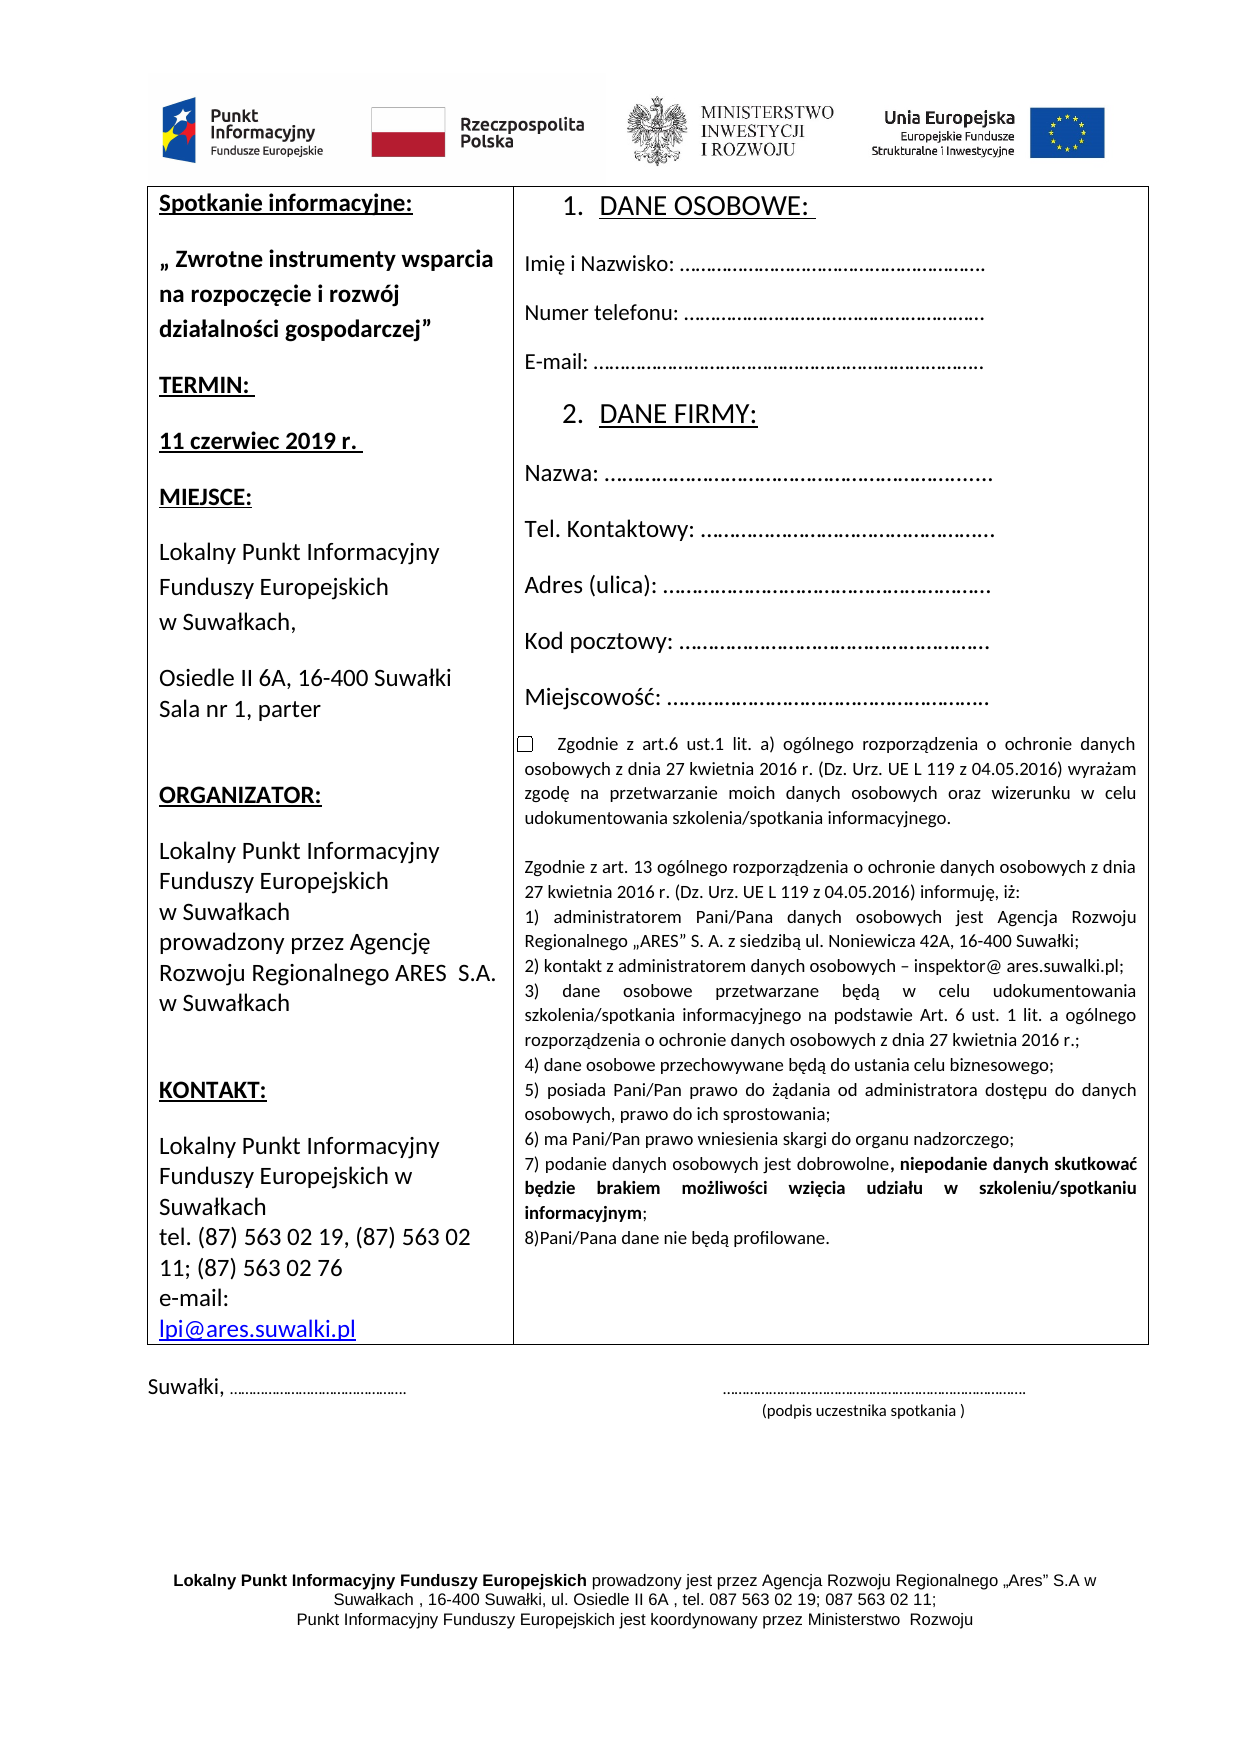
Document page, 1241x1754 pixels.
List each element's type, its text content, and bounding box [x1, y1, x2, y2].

table_header Spotkanie informacyjne: „ Zwrotne instrumenty wsparcia na rozpoczęcie i rozwój działalności gospodarczej” TERMIN: 11 czerwiec 2019 r. MIEJSCE: Lokalny Punkt Informacyjny Funduszy Europejskich w Suwałkach, Osiedle II 6A, 16-400 Suwałki Sala nr 1, parter ORGANIZATOR: Lokalny Punkt Informacyjny Funduszy Europejskich w Suwałkach prowadzony przez Agencję Rozwoju Regionalnego ARES S.A. w Suwałkach KONTAKT: Lokalny Punkt Informacyjny Funduszy Europejskich w Suwałkach tel. (87) 563 02 19, (87) 563 02 11; (87) 563 02 76 e-mail: lpi@ares.suwalki.pl [148, 187, 513, 1343]
picture [147, 73, 607, 186]
picture [621, 93, 838, 171]
picture [852, 73, 1118, 186]
table_header DANE OSOBOWE: Imię i Nazwisko: …………………………………………………. Numer telefonu: ………………………………………………… E-mail: ……………………………………………………………….. DANE FIRMY: Nazwa: ……………………………………………………....... Tel. Kontaktowy: …………………………………………... Adres (ulica): ………………………………………………… Kod pocztowy: ……………………………………………… Miejscowość: ……………………………………………….. Zgodnie z art.6 ust.1 lit. a) ogólnego rozporządzenia o ochronie danych osobowych z dnia 27 kwietnia 2016 r. (Dz. Urz. UE L 119 z 04.05.2016) wyrażam zgodę na przetwarzanie moich danych osobowych oraz wizerunku w celu udokumentowania szkolenia/spotkania informacyjnego. Zgodnie z art. 13 ogólnego rozporządzenia o ochronie danych osobowych z dnia 27 kwietnia 2016 r. (Dz. Urz. UE L 119 z 04.05.2016) informuję, iż: 1) administratorem Pani/Pana danych osobowych jest Agencja Rozwoju Regionalnego „ARES” S. A. z siedzibą ul. Noniewicza 42A, 16-400 Suwałki; 2) kontakt z administratorem danych osobowych – inspektor@ ares.suwalki.pl; 3) dane osobowe przetwarzane będą w celu udokumentowania szkolenia/spotkania informacyjnego na podstawie Art. 6 ust. 1 lit. a ogólnego rozporządzenia o ochronie danych osobowych z dnia 27 kwietnia 2016 r.; 4) dane osobowe przechowywane będą do ustania celu biznesowego; 5) posiada Pani/Pan prawo do żądania od administratora dostępu do danych osobowych, prawo do ich sprostowania; 6) ma Pani/Pan prawo wniesienia skargi do organu nadzorczego; 7) podanie danych osobowych jest dobrowolne, niepodanie danych skutkować będzie brakiem możliwości wzięcia udziału w szkoleniu/spotkaniu informacyjnym; 8)Pani/Pana dane nie będą profilowane. [514, 187, 1148, 1343]
text Suwałki, ………………………………………. ……………………………………………………………………. [148, 1372, 1122, 1401]
text (podpis uczestnika spotkania ) [148, 1401, 1122, 1421]
